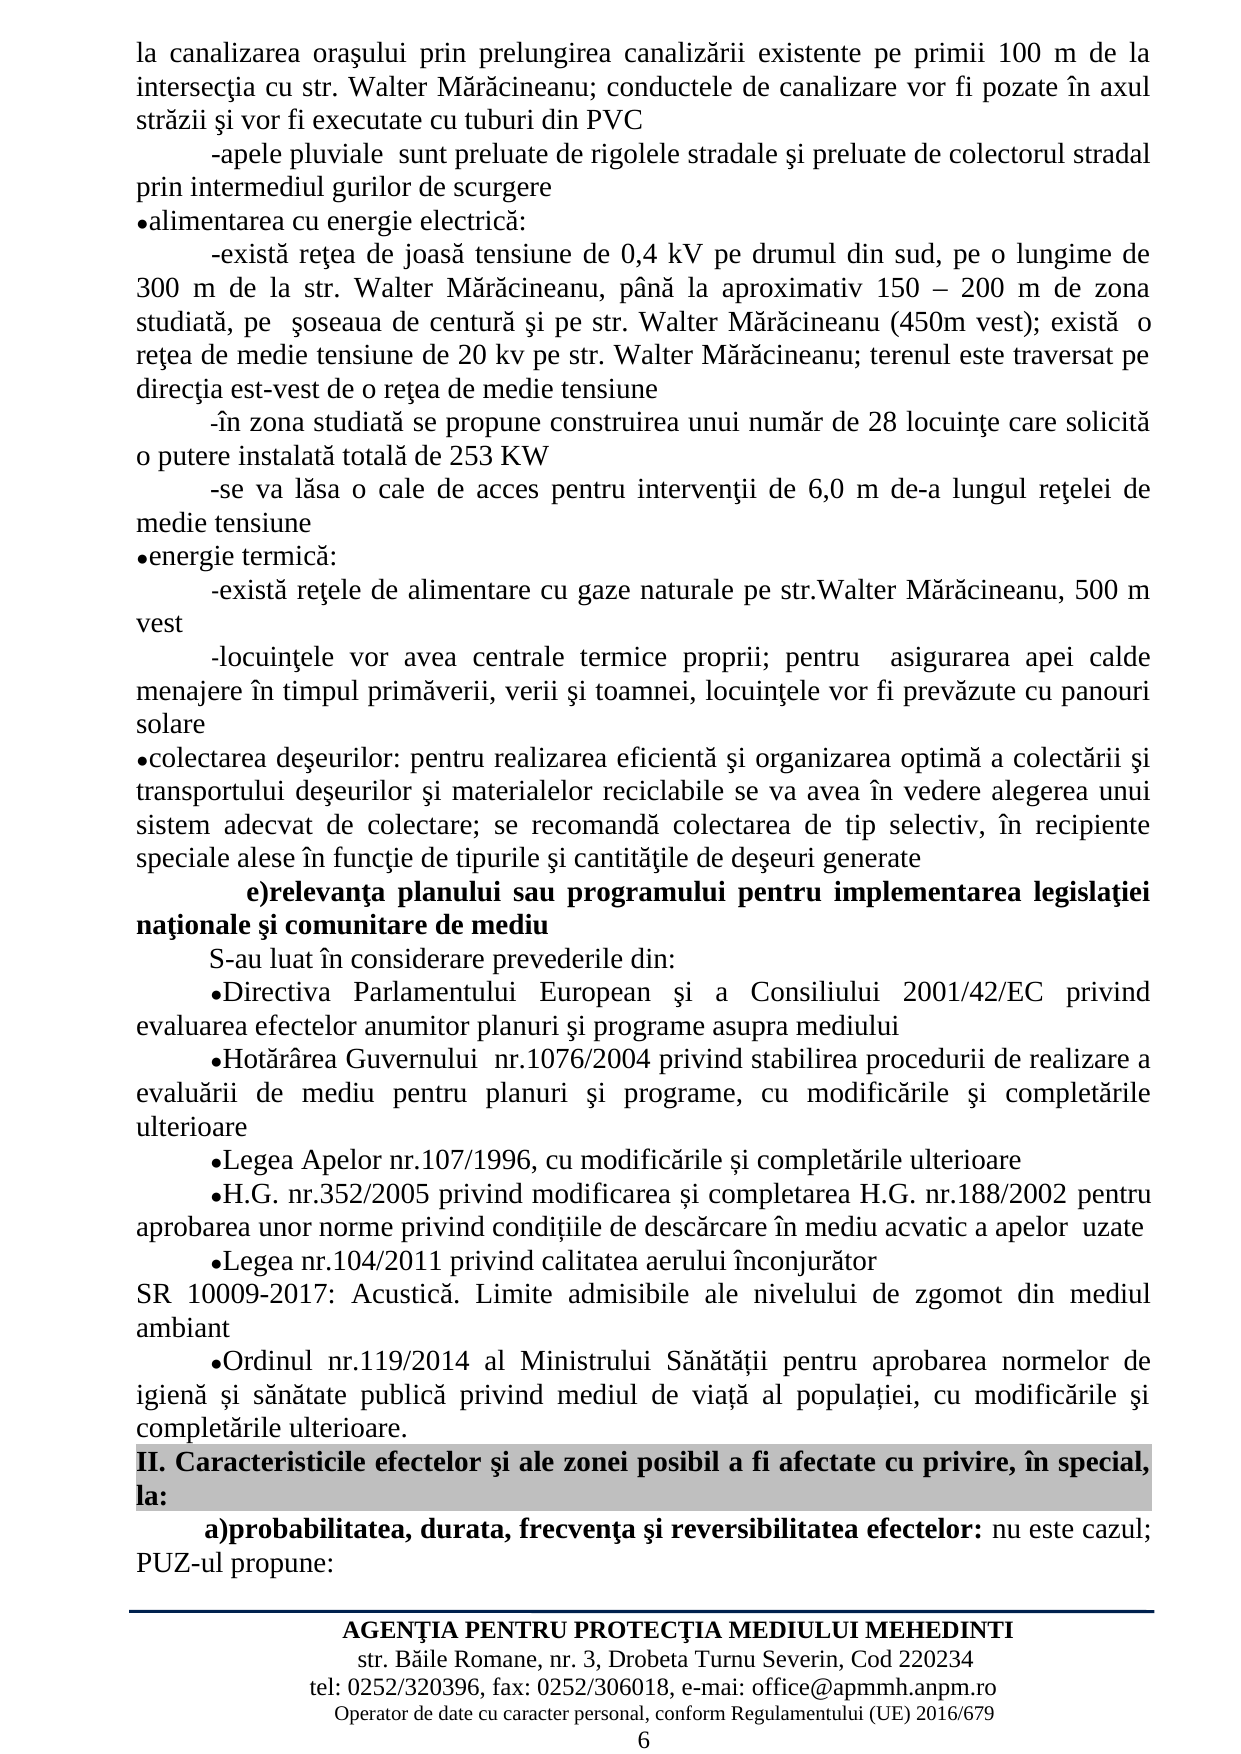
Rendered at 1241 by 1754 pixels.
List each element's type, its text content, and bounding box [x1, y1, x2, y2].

text II. Caracteristicile efectelor şi ale zonei posibil a fi afectate cu privire, în special, la: [136, 1444, 1152, 1511]
text SR 10009-2017: Acustică. Limite admisibile ale nivelului de zgomot din mediul ambiant [136, 1276, 1152, 1343]
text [136, 35, 1152, 136]
text -în zona studiată se propune construirea unui număr de 28 locuinţe care solicită o putere instalată totală de 253 KW [136, 404, 1152, 471]
text ●Hotărârea Guvernului nr.1076/2004 privind stabilirea procedurii de realizare a evaluării de mediu pentru planuri şi programe, cu modificările şi completările ulterioare [136, 1042, 1152, 1142]
text ●Legea Apelor nr.107/1996, cu modificările și completările ulterioare [136, 1142, 1152, 1176]
text ●alimentarea cu energie electrică: [136, 203, 1152, 237]
text -există reţele de alimentare cu gaze naturale pe str.Walter Mărăcineanu, 500 m vest [136, 572, 1152, 639]
text -există reţea de joasă tensiune de 0,4 kV pe drumul din sud, pe o lungime de 300 m de la str. Walter Mărăcineanu, până la aproximativ 150 – 200 m de zona studiată, pe şoseaua de centură şi pe str. Walter Mărăcineanu (450m vest); există o reţea de medie tensiune de 20 kv pe str. Walter Mărăcineanu; terenul este traversat pe direcţia est-vest de o reţea de medie tensiune [136, 237, 1152, 404]
text ●Legea nr.104/2011 privind calitatea aerului înconjurător [136, 1243, 1152, 1276]
text -se va lăsa o cale de acces pentru intervenţii de 6,0 m de-a lungul reţelei de medie tensiune [136, 471, 1152, 538]
text S-au luat în considerare prevederile din: [136, 941, 1152, 974]
text ●Ordinul nr.119/2014 al Ministrului Sănătății pentru aprobarea normelor de igienă și sănătate publică privind mediul de viață al populației, cu modificările şi completările ulterioare. [136, 1343, 1152, 1444]
text -apele pluviale sunt preluate de rigolele stradale şi preluate de colectorul stradal prin intermediul gurilor de scurgere [136, 136, 1152, 203]
text e)relevanţa planului sau programului pentru implementarea legislaţiei naţionale şi comunitare de mediu [136, 874, 1152, 941]
text ●energie termică: [136, 538, 1152, 572]
text ●Directiva Parlamentului European şi a Consiliului 2001/42/EC privind evaluarea efectelor anumitor planuri şi programe asupra mediului [136, 974, 1152, 1042]
text a)probabilitatea, durata, frecvenţa şi reversibilitatea efectelor: nu este cazul; PUZ-ul propune: [136, 1511, 1152, 1578]
text -locuinţele vor avea centrale termice proprii; pentru asigurarea apei calde menajere în timpul primăverii, verii şi toamnei, locuinţele vor fi prevăzute cu panouri solare [136, 639, 1152, 740]
text ●H.G. nr.352/2005 privind modificarea și completarea H.G. nr.188/2002 pentru aprobarea unor norme privind condițiile de descărcare în mediu acvatic a apelor uzate [136, 1176, 1152, 1243]
text ●colectarea deşeurilor: pentru realizarea eficientă şi organizarea optimă a colectării şi transportului deşeurilor şi materialelor reciclabile se va avea în vedere alegerea unui sistem adecvat de colectare; se recomandă colectarea de tip selectiv, în recipiente speciale alese în funcţie de tipurile şi cantităţile de deşeuri generate [136, 740, 1152, 874]
